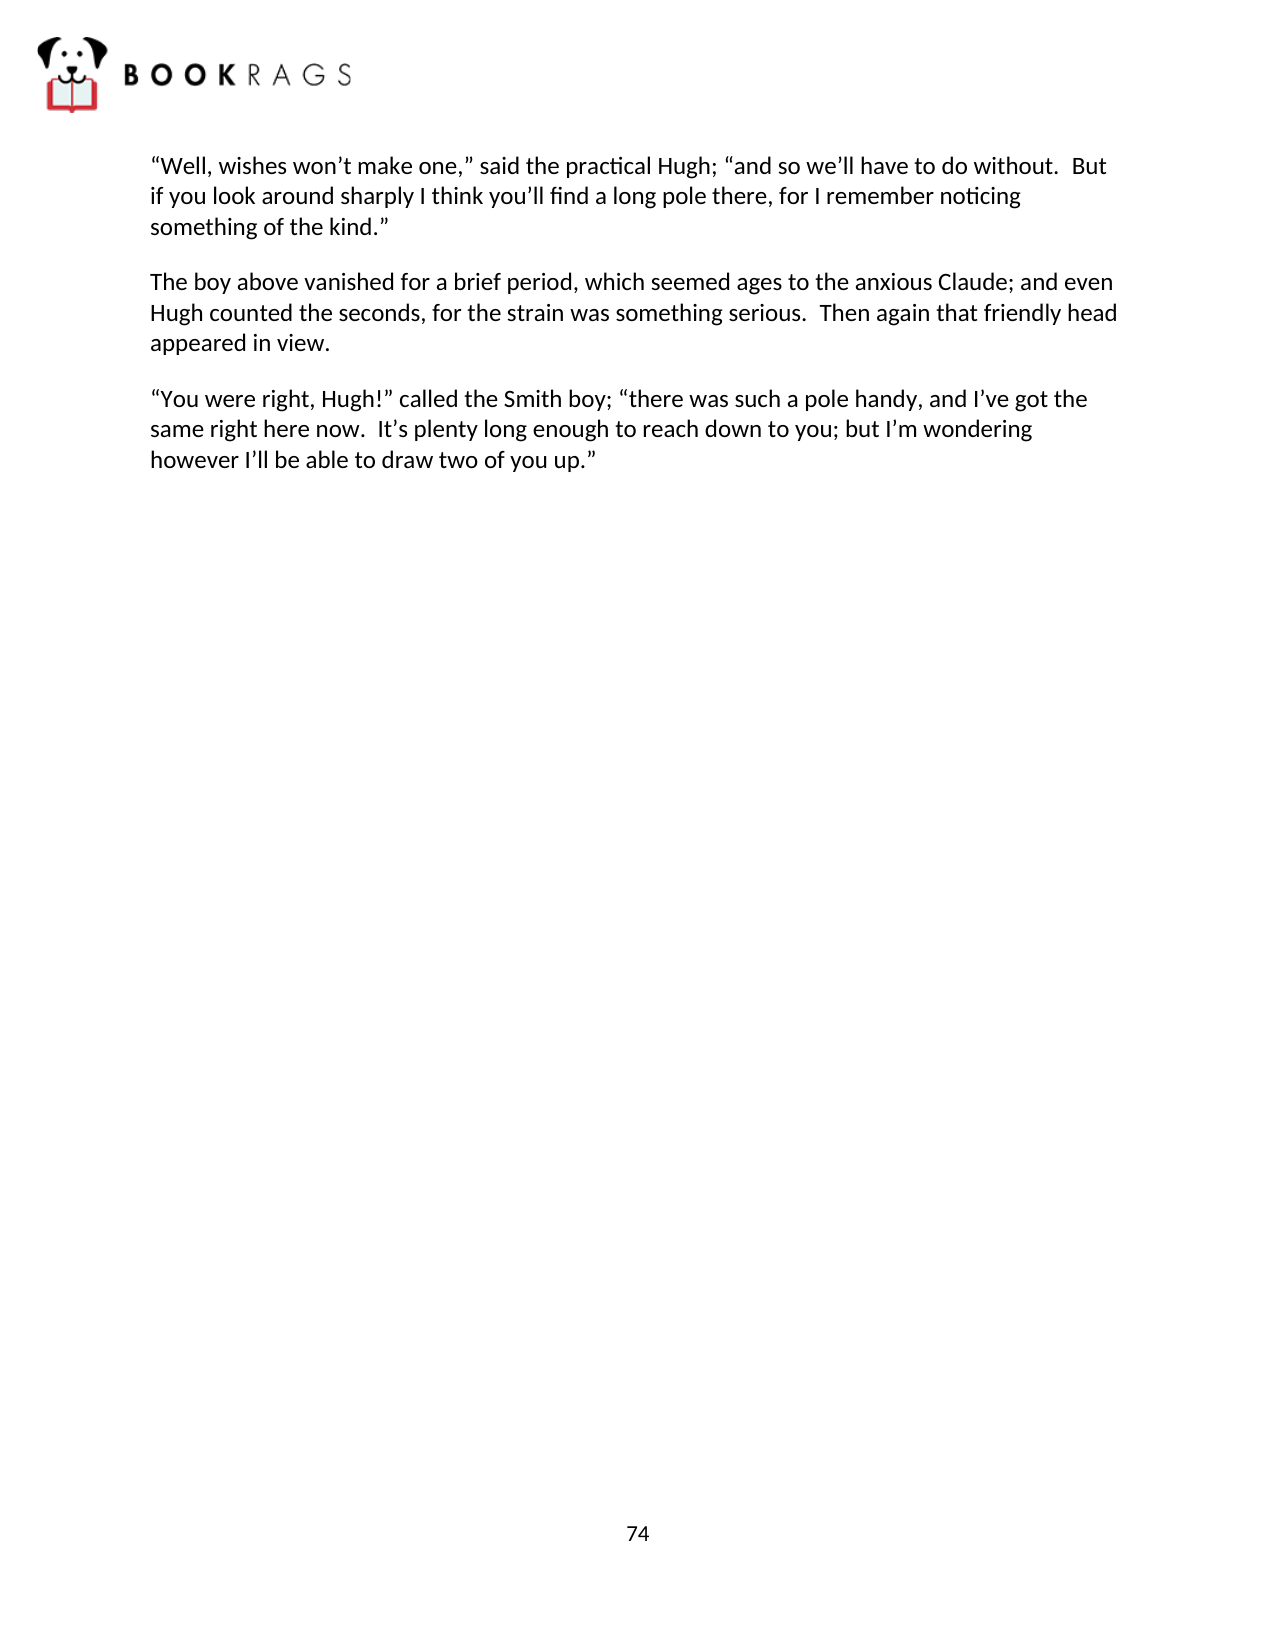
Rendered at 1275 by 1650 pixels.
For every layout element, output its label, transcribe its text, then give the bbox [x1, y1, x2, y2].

text “Well, wishes won’t make one,” said the practical Hugh; “and so we’ll have to do without. But if you look around sharply I think you’ll find a long pole there, for I remember noticing something of the kind.” [150, 150, 1125, 242]
text The boy above vanished for a brief period, which seemed ages to the anxious Claude; and even Hugh counted the seconds, for the strain was something serious. Then again that friendly head appeared in view. [150, 267, 1125, 358]
text “You were right, Hugh!” called the Smith boy; “there was such a pole handy, and I’ve got the same right here now. It’s plenty long enough to reach down to you; but I’m wondering however I’ll be able to draw two of you up.” [150, 383, 1125, 475]
picture [37, 37, 351, 113]
